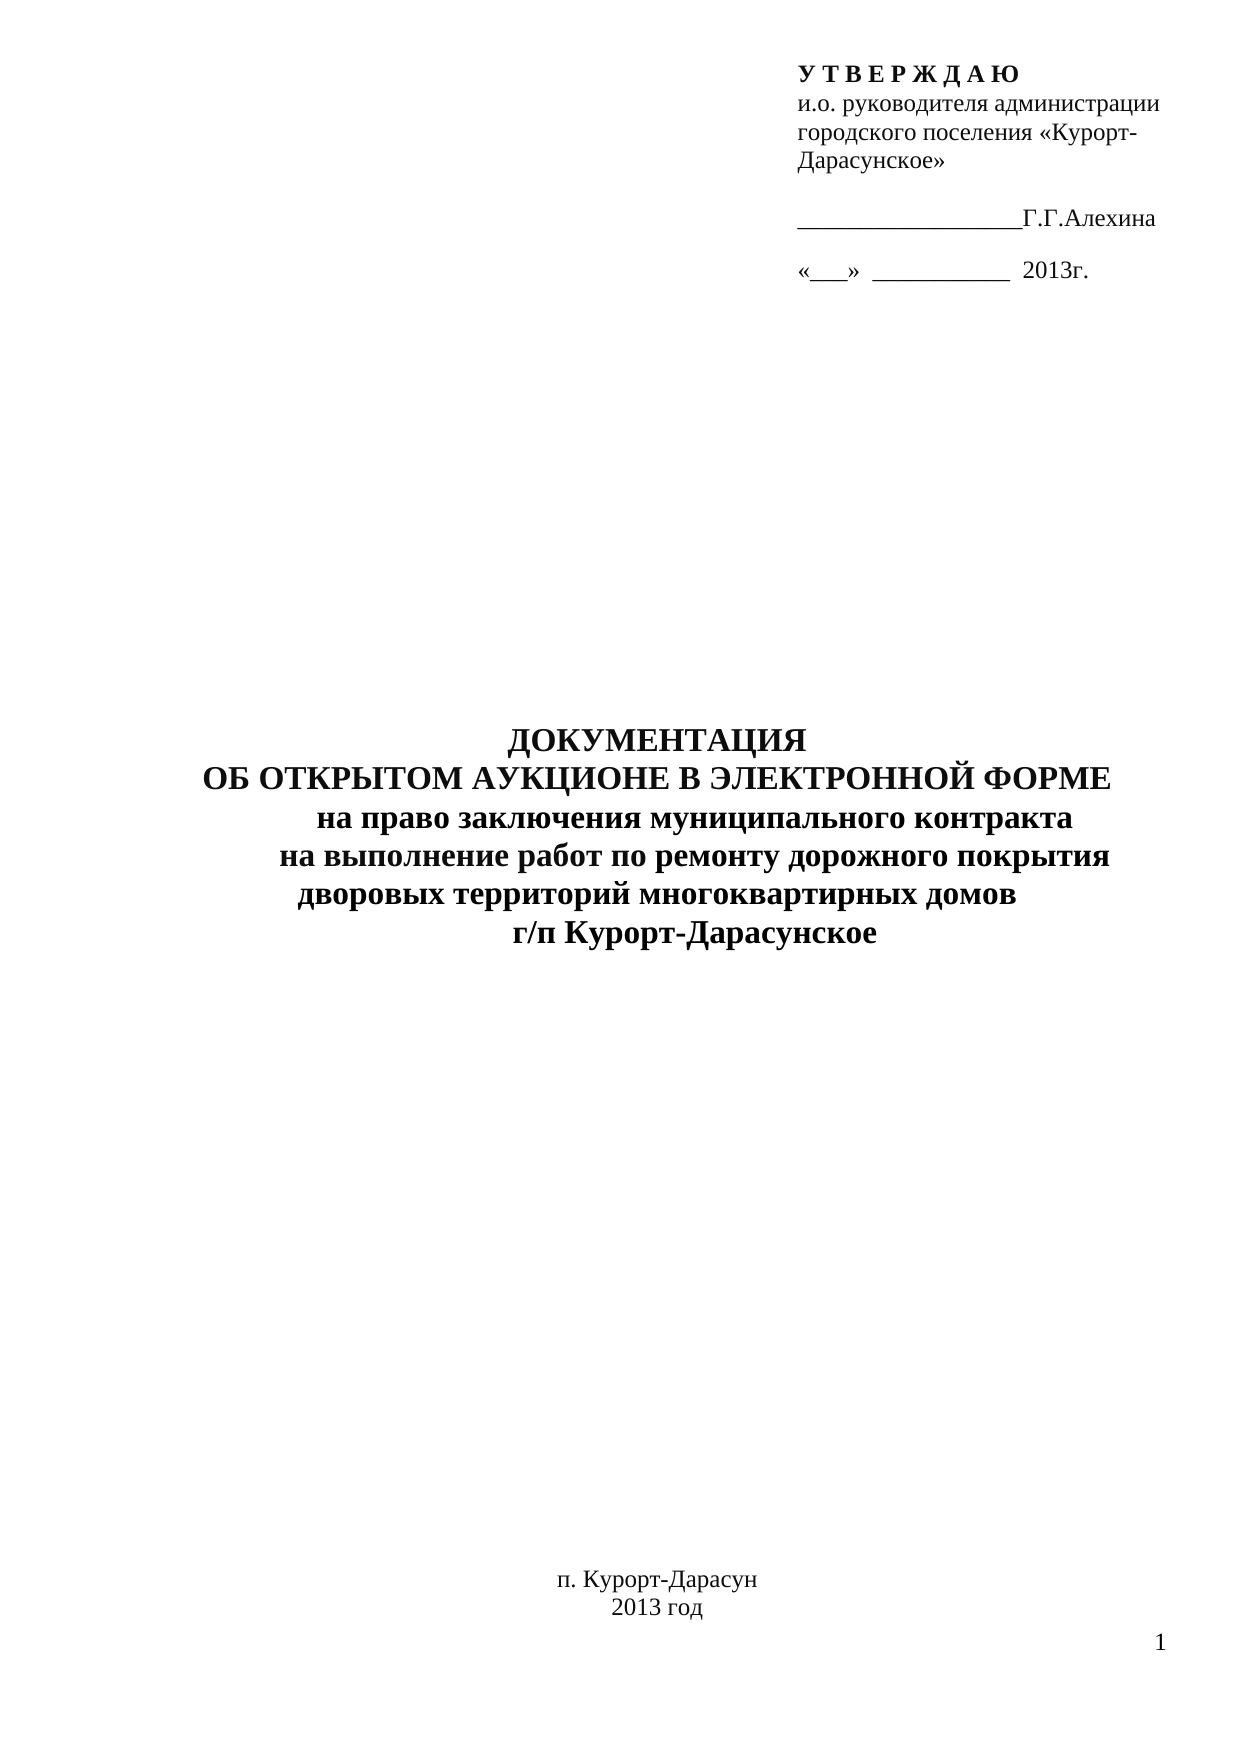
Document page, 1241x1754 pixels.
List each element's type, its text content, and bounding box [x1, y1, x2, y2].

text на право заключения муниципального контракта [148, 797, 1167, 835]
text на выполнение работ по ремонту дорожного покрытия дворовых территорий многоквартирных домов [148, 835, 1167, 912]
text п. Курорт-Дарасун [148, 1564, 1167, 1592]
text У Т В Е Р Ж Д А Ю [797, 59, 1167, 88]
text «___» ___________ 2013г. [797, 232, 1167, 284]
text и.о. руководителя администрации городского поселения «Курорт-Дарасунское» [797, 88, 1167, 174]
text г/п Курорт-Дарасунское [148, 912, 1167, 950]
text 2013 год [148, 1592, 1167, 1621]
text ОБ ОТКРЫТОМ АУКЦИОНЕ В ЭЛЕКТРОННОЙ ФОРМЕ [148, 759, 1167, 797]
text __________________Г.Г.Алехина [797, 203, 1167, 232]
text ДОКУМЕНТАЦИЯ [148, 720, 1167, 759]
